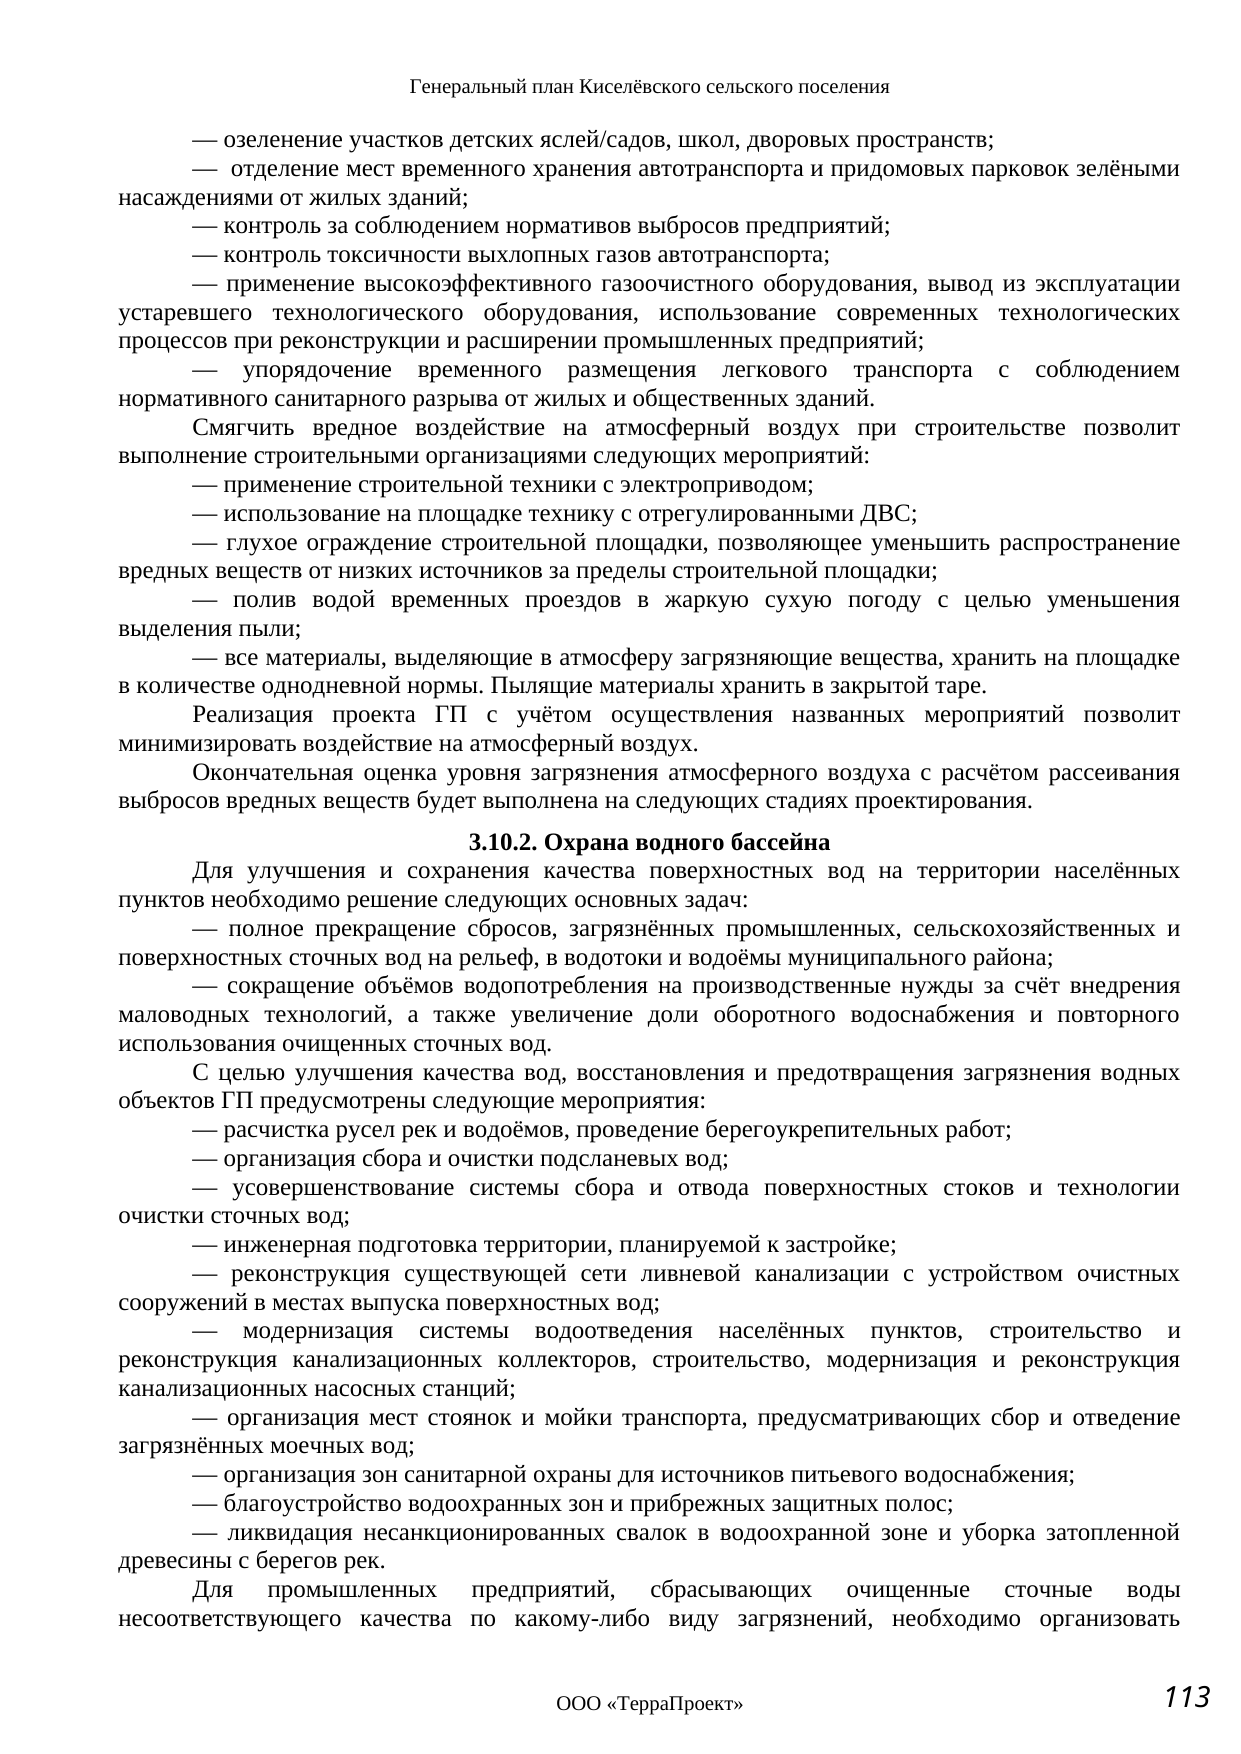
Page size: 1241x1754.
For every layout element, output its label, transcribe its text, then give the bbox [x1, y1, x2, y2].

text — организация мест стоянок и мойки транспорта, предусматривающих сбор и отведение загрязнённых моечных вод; [118, 1402, 1181, 1459]
text — инженерная подготовка территории, планируемой к застройке; [118, 1229, 1181, 1258]
text Для улучшения и сохранения качества поверхностных вод на территории населённых пунктов необходимо решение следующих основных задач: [118, 856, 1181, 913]
text — сокращение объёмов водопотребления на производственные нужды за счёт внедрения маловодных технологий, а также увеличение доли оборотного водоснабжения и повторного использования очищенных сточных вод. [118, 971, 1181, 1057]
text — упорядочение временного размещения легкового транспорта с соблюдением нормативного санитарного разрыва от жилых и общественных зданий. [118, 354, 1181, 412]
text — организация сбора и очистки подсланевых вод; [118, 1143, 1181, 1172]
text — применение строительной техники с электроприводом; [118, 469, 1181, 498]
text С целью улучшения качества вод, восстановления и предотвращения загрязнения водных объектов ГП предусмотрены следующие мероприятия: [118, 1057, 1181, 1114]
text — модернизация системы водоотведения населённых пунктов, строительство и реконструкция канализационных коллекторов, строительство, модернизация и реконструкция канализационных насосных станций; [118, 1316, 1181, 1402]
text — все материалы, выделяющие в атмосферу загрязняющие вещества, хранить на площадке в количестве однодневной нормы. Пылящие материалы хранить в закрытой таре. [118, 642, 1181, 699]
text — организация зон санитарной охраны для источников питьевого водоснабжения; [118, 1459, 1181, 1488]
text — расчистка русел рек и водоёмов, проведение берегоукрепительных работ; [118, 1114, 1181, 1143]
text — благоустройство водоохранных зон и прибрежных защитных полос; [118, 1488, 1181, 1517]
text — отделение мест временного хранения автотранспорта и придомовых парковок зелёными насаждениями от жилых зданий; [118, 153, 1181, 211]
text — полив водой временных проездов в жаркую сухую погоду с целью уменьшения выделения пыли; [118, 584, 1181, 642]
text — реконструкция существующей сети ливневой канализации с устройством очистных сооружений в местах выпуска поверхностных вод; [118, 1258, 1181, 1316]
text — контроль за соблюдением нормативов выбросов предприятий; [118, 211, 1181, 239]
text — глухое ограждение строительной площадки, позволяющее уменьшить распространение вредных веществ от низких источников за пределы строительной площадки; [118, 527, 1181, 584]
text — усовершенствование системы сбора и отвода поверхностных стоков и технологии очистки сточных вод; [118, 1172, 1181, 1229]
text — применение высокоэффективного газоочистного оборудования, вывод из эксплуатации устаревшего технологического оборудования, использование современных технологических процессов при реконструкции и расширении промышленных предприятий; [118, 268, 1181, 354]
text Окончательная оценка уровня загрязнения атмосферного воздуха с расчётом рассеивания выбросов вредных веществ будет выполнена на следующих стадиях проектирования. [118, 757, 1181, 814]
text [118, 1574, 1181, 1632]
text Реализация проекта ГП с учётом осуществления названных мероприятий позволит минимизировать воздействие на атмосферный воздух. [118, 699, 1181, 757]
text Смягчить вредное воздействие на атмосферный воздух при строительстве позволит выполнение строительными организациями следующих мероприятий: [118, 412, 1181, 469]
text — контроль токсичности выхлопных газов автотранспорта; [118, 239, 1181, 268]
subtitle 3.10.2. Охрана водного бассейна [118, 827, 1181, 856]
text — полное прекращение сбросов, загрязнённых промышленных, сельскохозяйственных и поверхностных сточных вод на рельеф, в водотоки и водоёмы муниципального района; [118, 913, 1181, 971]
text — ликвидация несанкционированных свалок в водоохранной зоне и уборка затопленной древесины с берегов рек. [118, 1517, 1181, 1574]
text — озеленение участков детских яслей/садов, школ, дворовых пространств; [118, 124, 1181, 153]
text — использование на площадке технику с отрегулированными ДВС; [118, 498, 1181, 527]
